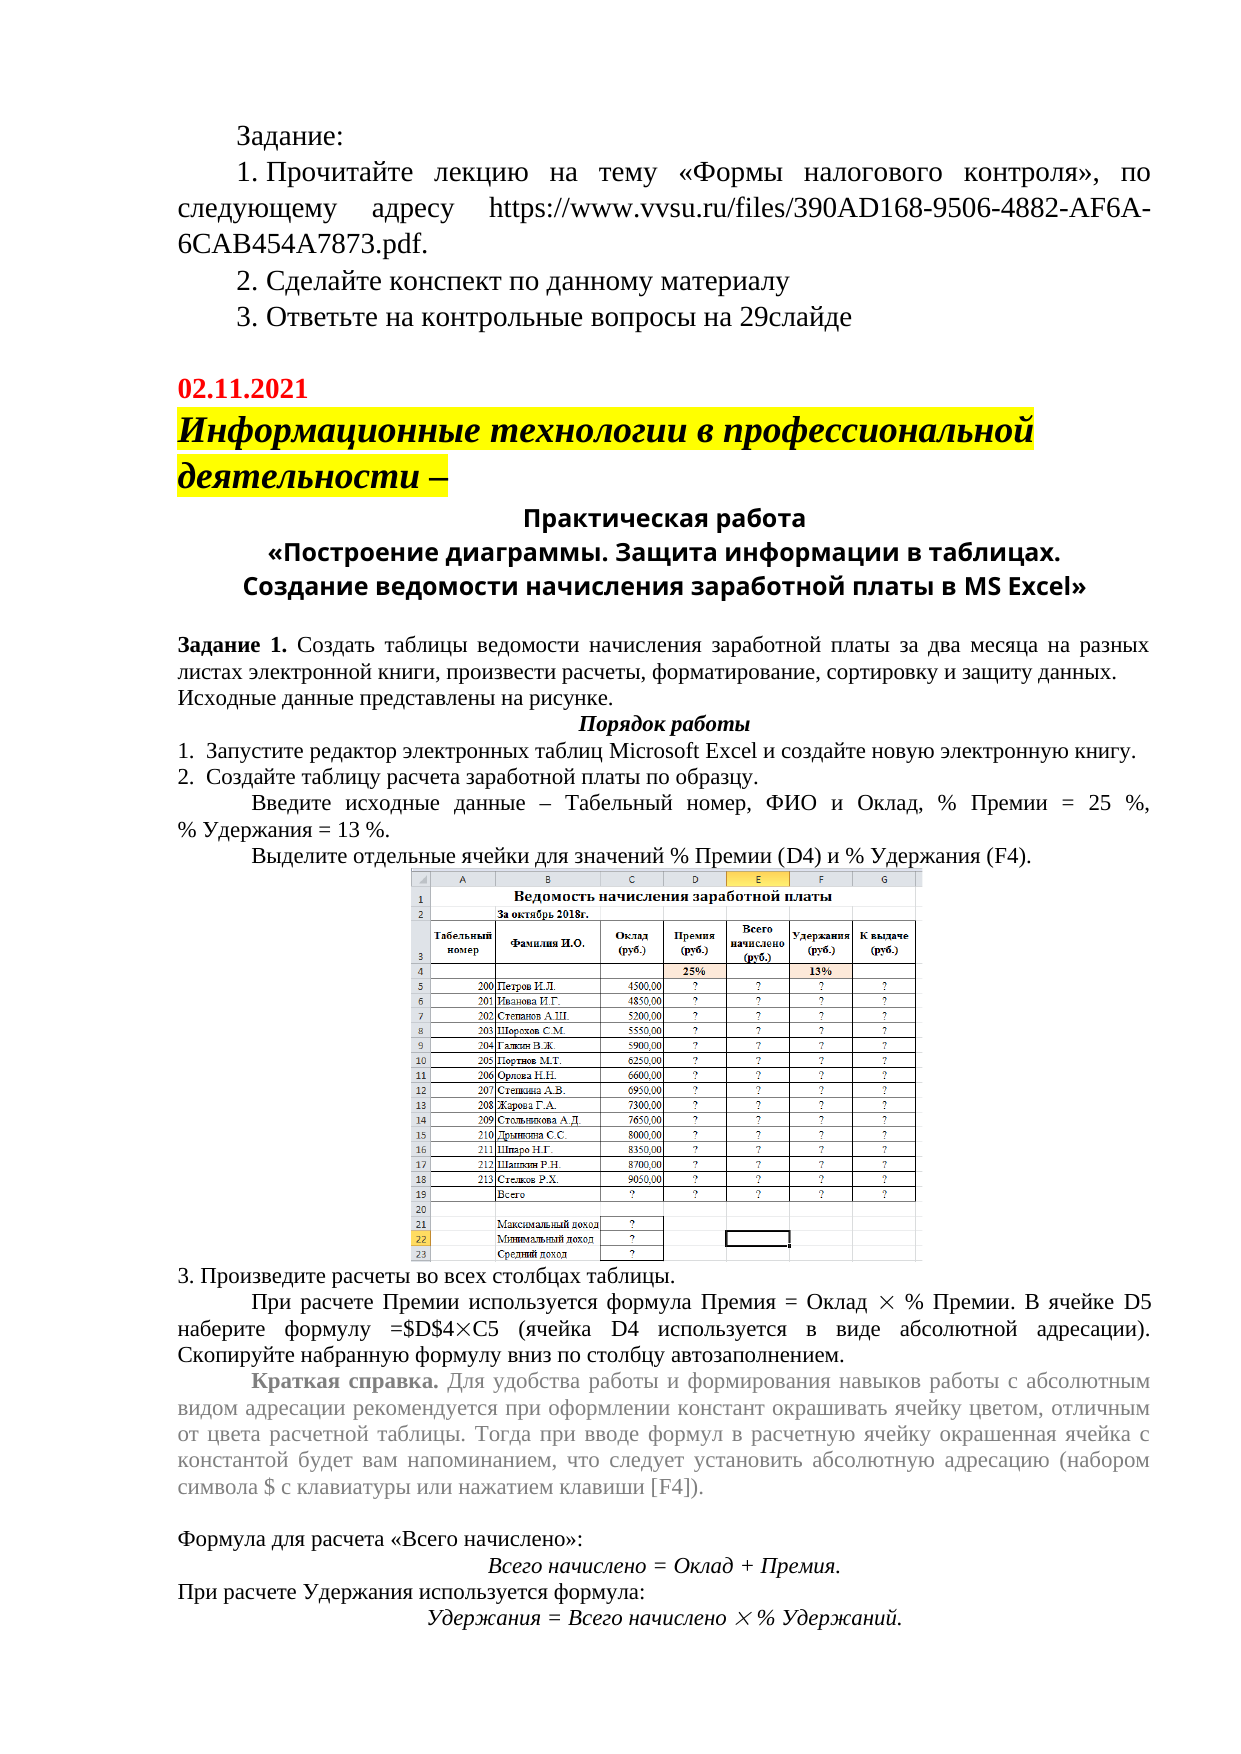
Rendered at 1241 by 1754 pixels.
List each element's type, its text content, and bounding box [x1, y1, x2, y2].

text Выделите отдельные ячейки для значений % Премии (D4) и % Удержания (F4). [177, 842, 1152, 868]
text 02.11.2021 [177, 371, 1152, 405]
text При расчете Премии используется формула Премия = Оклад % Премии. В ячейке D5 наберите формулу =$D$4С5 (ячейка D4 используется в виде абсолютной адресации). Скопируйте набранную формулу вниз по столбцу автозаполнением. [177, 1288, 1152, 1367]
text Удержания = Всего начислено % Удержаний. [177, 1604, 1152, 1631]
text Исходные данные представлены на рисунке. [177, 684, 1152, 710]
text При расчете Удержания используется формула: [177, 1578, 1152, 1604]
text 3. Ответьте на контрольные вопросы на 29слайде [177, 299, 1152, 332]
text Формула для расчета «Всего начислено»: [177, 1525, 1152, 1552]
text Краткая справка. Для удобства работы и формирования навыков работы с абсолютным видом адресации рекомендуется при оформлении констант окрашивать ячейку цветом, отличным от цвета расчетной таблицы. Тогда при вводе формул в расчетную ячейку окрашенная ячейка с константой будет вам напоминанием, что следует установить абсолютную адресацию (набором символа $ с клавиатуры или нажатием клавиши [F4]). [177, 1367, 1152, 1499]
text Создание ведомости начисления заработной платы в MS Excel» [177, 568, 1152, 603]
text «Построение диаграммы. Защита информации в таблицах. [177, 534, 1152, 568]
text 3. Произведите расчеты во всех столбцах таблицы. [177, 1262, 1152, 1288]
text Информационные технологии в профессиональной деятельности – [177, 407, 1152, 497]
text 1. Прочитайте лекцию на тему «Формы налогового контроля», по следующему адресу https://www.vvsu.ru/files/390AD168-9506-4882-AF6A-6CAB454A7873.pdf. [177, 154, 1152, 260]
text Задание: [177, 118, 1152, 152]
text 1. Запустите редактор электронных таблиц Microsoft Excel и создайте новую электронную книгу. [177, 737, 1152, 763]
text Задание 1. Создать таблицы ведомости начисления заработной платы за два месяца на разных листах электронной книги, произвести расчеты, форматирование, сортировку и защиту данных. [177, 631, 1152, 684]
picture [411, 868, 923, 1262]
text Практическая работа [177, 500, 1152, 534]
text 2. Создайте таблицу расчета заработной платы по образцу. [177, 763, 1152, 789]
text Всего начислено = Оклад + Премия. [177, 1552, 1152, 1578]
text Введите исходные данные – Табельный номер, ФИО и Оклад, % Премии = 25 %, % Удержания = 13 %. [177, 789, 1152, 842]
text Порядок работы [177, 710, 1152, 737]
text 2. Сделайте конспект по данному материалу [177, 263, 1152, 296]
